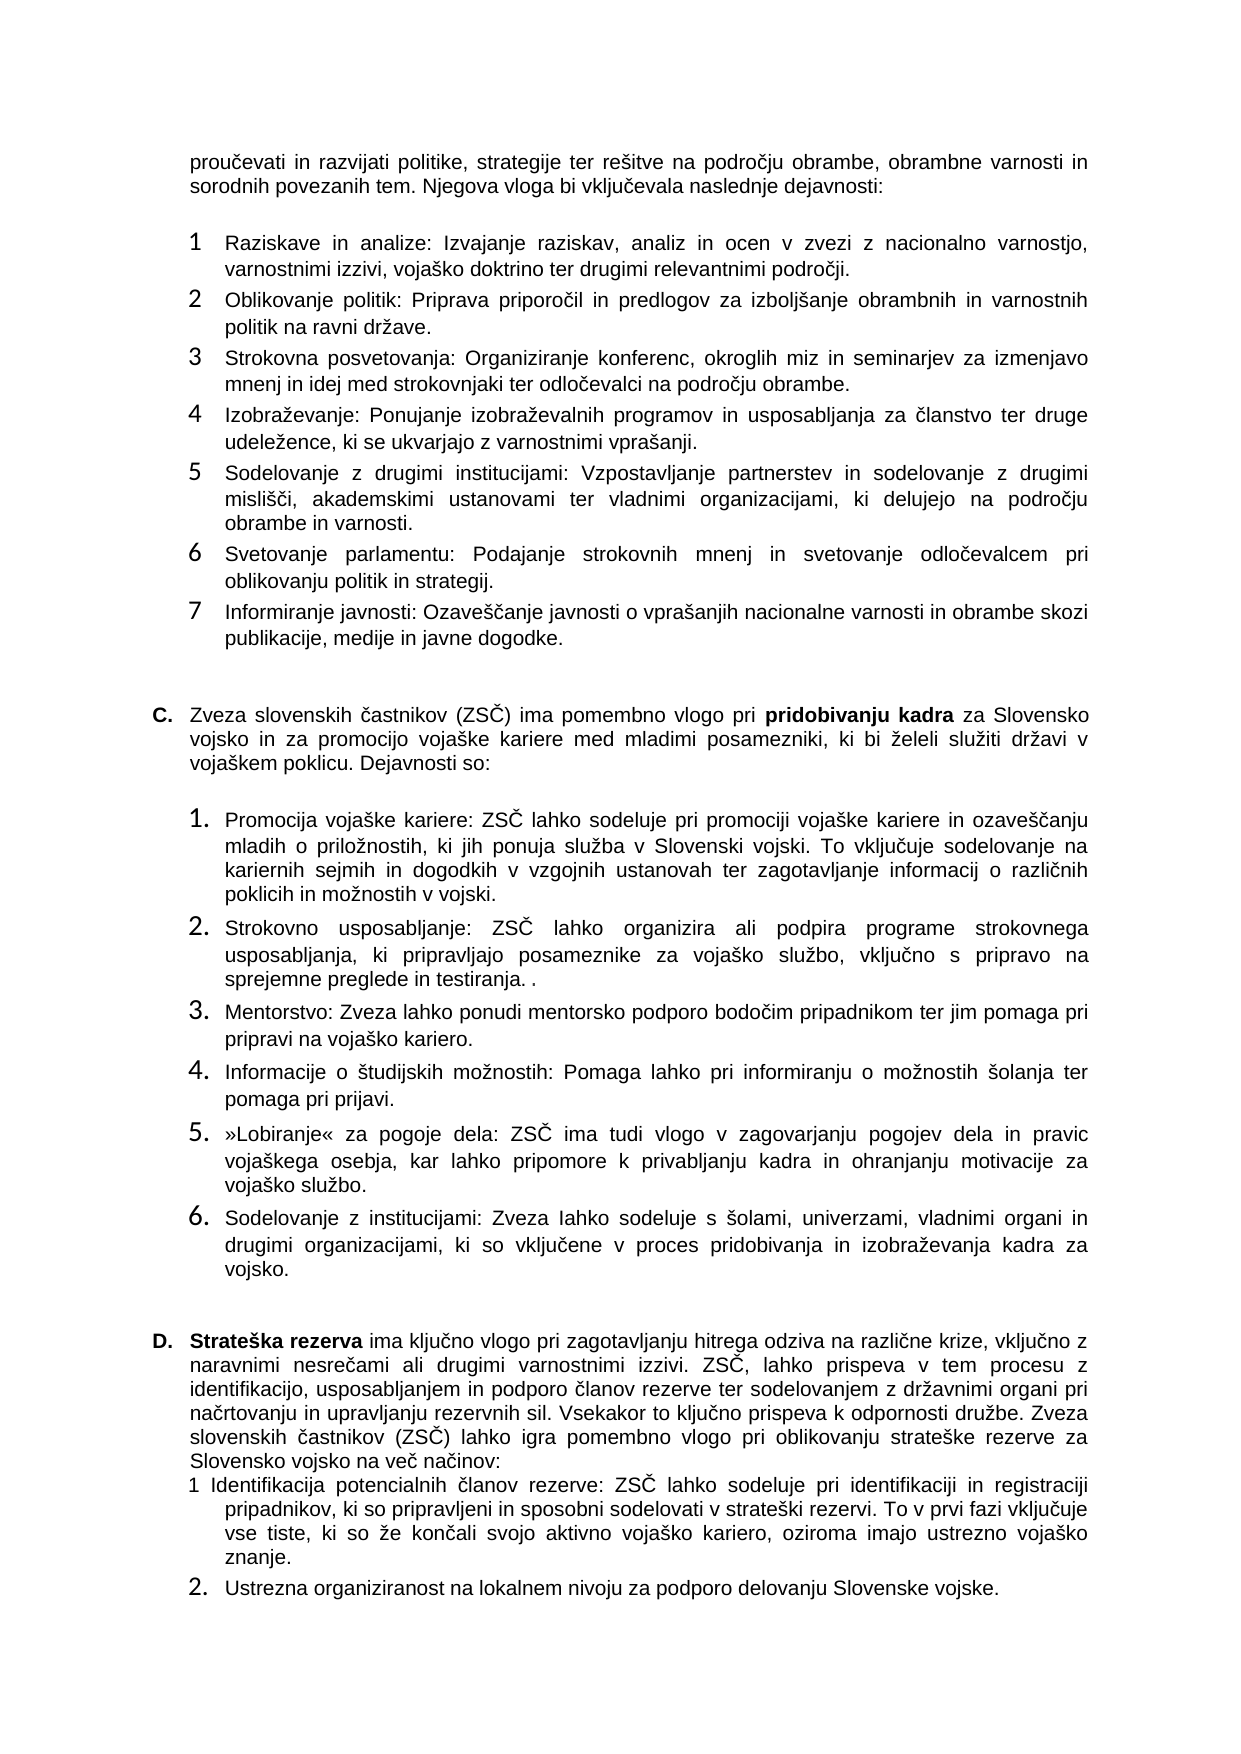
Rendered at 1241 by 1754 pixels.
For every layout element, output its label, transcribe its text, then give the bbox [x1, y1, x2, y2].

list Sodelovanje z drugimi institucijami: Vzpostavljanje partnerstev in sodelovanje z drugimi mislišči, akademskimi ustanovami ter vladnimi organizacijami, ki delujejo na področju obrambe in varnosti. [188, 454, 1089, 535]
list Strokovno usposabljanje: ZSČ lahko organizira ali podpira programe strokovnega usposabljanja, ki pripravljajo posameznike za vojaško službo, vključno s pripravo na sprejemne preglede in testiranja. [188, 907, 1089, 990]
list »Lobiranje« za pogoje dela: ZSČ ima tudi vlogo v zagovarjanju pogojev dela in pravic vojaškega osebja, kar lahko pripomore k privabljanju kadra in ohranjanju motivacije za vojaško službo. [188, 1113, 1089, 1197]
list Informacije o študijskih možnostih: Pomaga lahko pri informiranju o možnostih šolanja ter pomaga pri prijavi. [188, 1051, 1089, 1111]
list Zveza slovenskih častnikov (ZSČ) ima pomembno vlogo pri pridobivanju kadra za Slovensko vojsko in za promocijo vojaške kariere med mladimi posamezniki, ki bi želeli služiti državi v vojaškem poklicu. Dejavnosti so: [152, 703, 1089, 774]
list Strateška rezerva ima ključno vlogo pri zagotavljanju hitrega odziva na različne krize, vključno z naravnimi nesrečami ali drugimi varnostnimi izzivi. ZSČ, lahko prispeva v tem procesu z identifikacijo, usposabljanjem in podporo članov rezerve ter sodelovanjem z državnimi organi pri načrtovanju in upravljanju rezervnih sil. Vsekakor to ključno prispeva k odpornosti družbe. Zveza slovenskih častnikov (ZSČ) lahko igra pomembno vlogo pri oblikovanju strateške rezerve za Slovensko vojsko na več načinov: [152, 1329, 1089, 1473]
list Izobraževanje: Ponujanje izobraževalnih programov in usposabljanja za članstvo ter druge udeležence, ki se ukvarjajo z varnostnimi vprašanji. [188, 397, 1089, 454]
list Informiranje javnosti: Ozaveščanje javnosti o vprašanjih nacionalne varnosti in obrambe skozi publikacije, medije in javne dogodke. [188, 593, 1089, 650]
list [152, 150, 1089, 198]
list Mentorstvo: Zveza lahko ponudi mentorsko podporo bodočim pripadnikom ter jim pomaga pri pripravi na vojaško kariero. [188, 991, 1089, 1050]
list Ustrezna organiziranost na lokalnem nivoju za podporo delovanju Slovenske vojske. [188, 1569, 1089, 1603]
list Strokovna posvetovanja: Organiziranje konferenc, okroglih miz in seminarjev za izmenjavo mnenj in idej med strokovnjaki ter odločevalci na področju obrambe. [188, 339, 1089, 396]
list Raziskave in analize: Izvajanje raziskav, analiz in ocen v zvezi z nacionalno varnostjo, varnostnimi izzivi, vojaško doktrino ter drugimi relevantnimi področji. [188, 224, 1089, 281]
list Svetovanje parlamentu: Podajanje strokovnih mnenj in svetovanje odločevalcem pri oblikovanju politik in strategij. [188, 536, 1089, 593]
list Sodelovanje z institucijami: Zveza Iahko sodeluje s šolami, univerzami, vladnimi organi in drugimi organizacijami, ki so vključene v proces pridobivanja in izobraževanja kadra za vojsko. [188, 1197, 1089, 1281]
list Oblikovanje politik: Priprava priporočil in predlogov za izboljšanje obrambnih in varnostnih politik na ravni države. [188, 282, 1089, 339]
list Promocija vojaške kariere: ZSČ lahko sodeluje pri promociji vojaške kariere in ozaveščanju mladih o priložnostih, ki jih ponuja služba v Slovenski vojski. To vključuje sodelovanje na kariernih sejmih in dogodkih v vzgojnih ustanovah ter zagotavljanje informacij o različnih poklicih in možnostih v vojski. [188, 799, 1089, 906]
text 1 Identifikacija potencialnih članov rezerve: ZSČ lahko sodeluje pri identifikaciji in registraciji pripadnikov, ki so pripravljeni in sposobni sodelovati v strateški rezervi. To v prvi fazi vključuje vse tiste, ki so že končali svojo aktivno vojaško kariero, oziroma imajo ustrezno vojaško znanje. [188, 1473, 1089, 1569]
